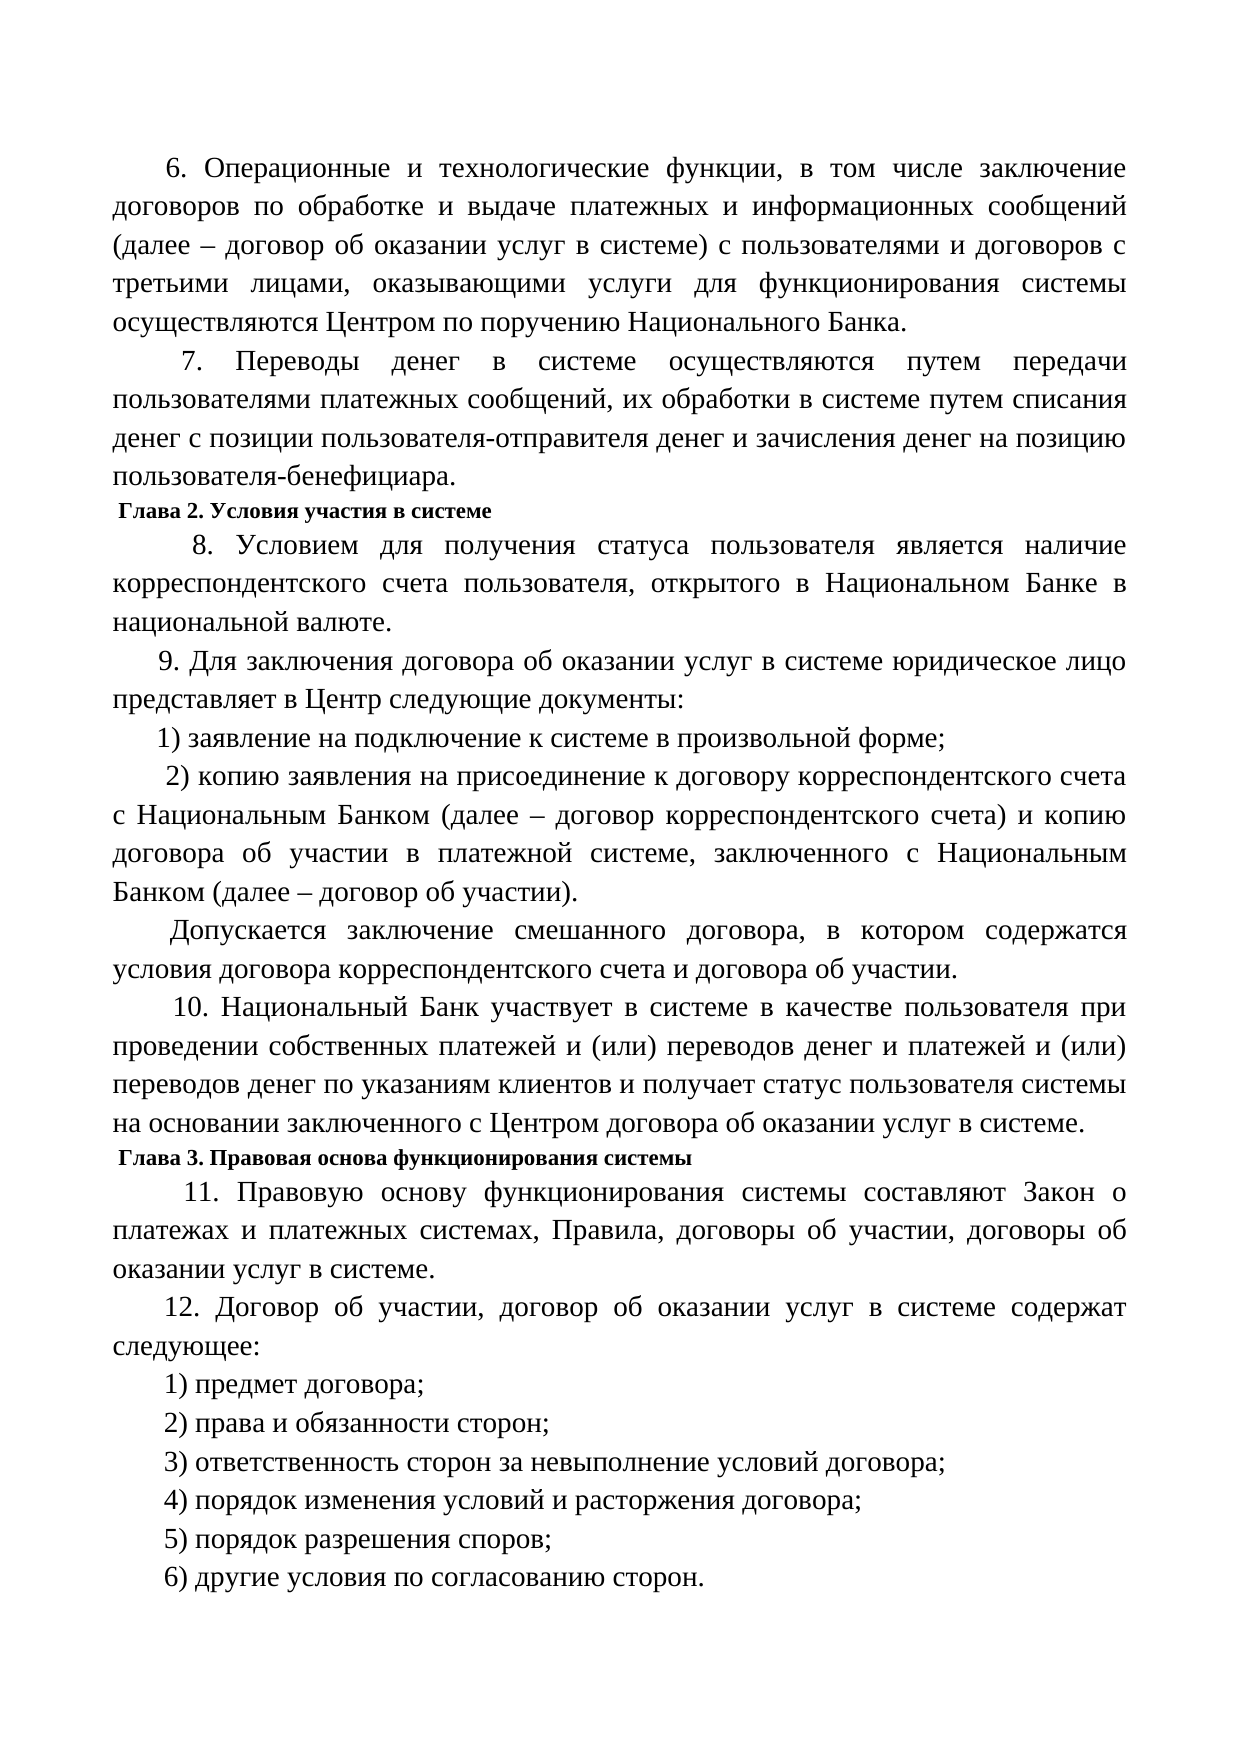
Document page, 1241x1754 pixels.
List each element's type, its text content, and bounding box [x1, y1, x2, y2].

text 5) порядок разрешения споров; [112, 1521, 1128, 1554]
text 9. Для заключения договора об оказании услуг в системе юридическое лицо представляет в Центр следующие документы: [112, 643, 1128, 715]
text 1) предмет договора; [112, 1367, 1128, 1400]
text 2) копию заявления на присоединение к договору корреспондентского счета с Национальным Банком (далее – договор корреспондентского счета) и копию договора об участии в платежной системе, заключенного с Национальным Банком (далее – договор об участии). [112, 758, 1128, 907]
text 8. Условием для получения статуса пользователя является наличие корреспондентского счета пользователя, открытого в Национальном Банке в национальной валюте. [112, 527, 1128, 638]
text 1) заявление на подключение к системе в произвольной форме; [112, 720, 1128, 753]
text 7. Переводы денег в системе осуществляются путем передачи пользователями платежных сообщений, их обработки в системе путем списания денег с позиции пользователя-отправителя денег и зачисления денег на позицию пользователя-бенефициара. [112, 343, 1128, 492]
text 12. Договор об участии, договор об оказании услуг в системе содержат следующее: [112, 1289, 1128, 1362]
text Глава 2. Условия участия в системе [112, 497, 1128, 523]
text Глава 3. Правовая основа функционирования системы [112, 1144, 1128, 1170]
text 10. Национальный Банк участвует в системе в качестве пользователя при проведении собственных платежей и (или) переводов денег и платежей и (или) переводов денег по указаниям клиентов и получает статус пользователя системы на основании заключенного с Центром договора об оказании услуг в системе. [112, 989, 1128, 1139]
text 3) ответственность сторон за невыполнение условий договора; [112, 1444, 1128, 1477]
text 6) другие условия по согласованию сторон. [112, 1559, 1128, 1593]
text 11. Правовую основу функционирования системы составляют Закон о платежах и платежных системах, Правила, договоры об участии, договоры об оказании услуг в системе. [112, 1174, 1128, 1284]
text 4) порядок изменения условий и расторжения договора; [112, 1482, 1128, 1516]
text 6. Операционные и технологические функции, в том числе заключение договоров по обработке и выдаче платежных и информационных сообщений (далее – договор об оказании услуг в системе) с пользователями и договоров с третьими лицами, оказывающими услуги для функционирования системы осуществляются Центром по поручению Национального Банка. [112, 150, 1128, 338]
text Допускается заключение смешанного договора, в котором содержатся условия договора корреспондентского счета и договора об участии. [112, 912, 1128, 984]
text 2) права и обязанности сторон; [112, 1405, 1128, 1439]
